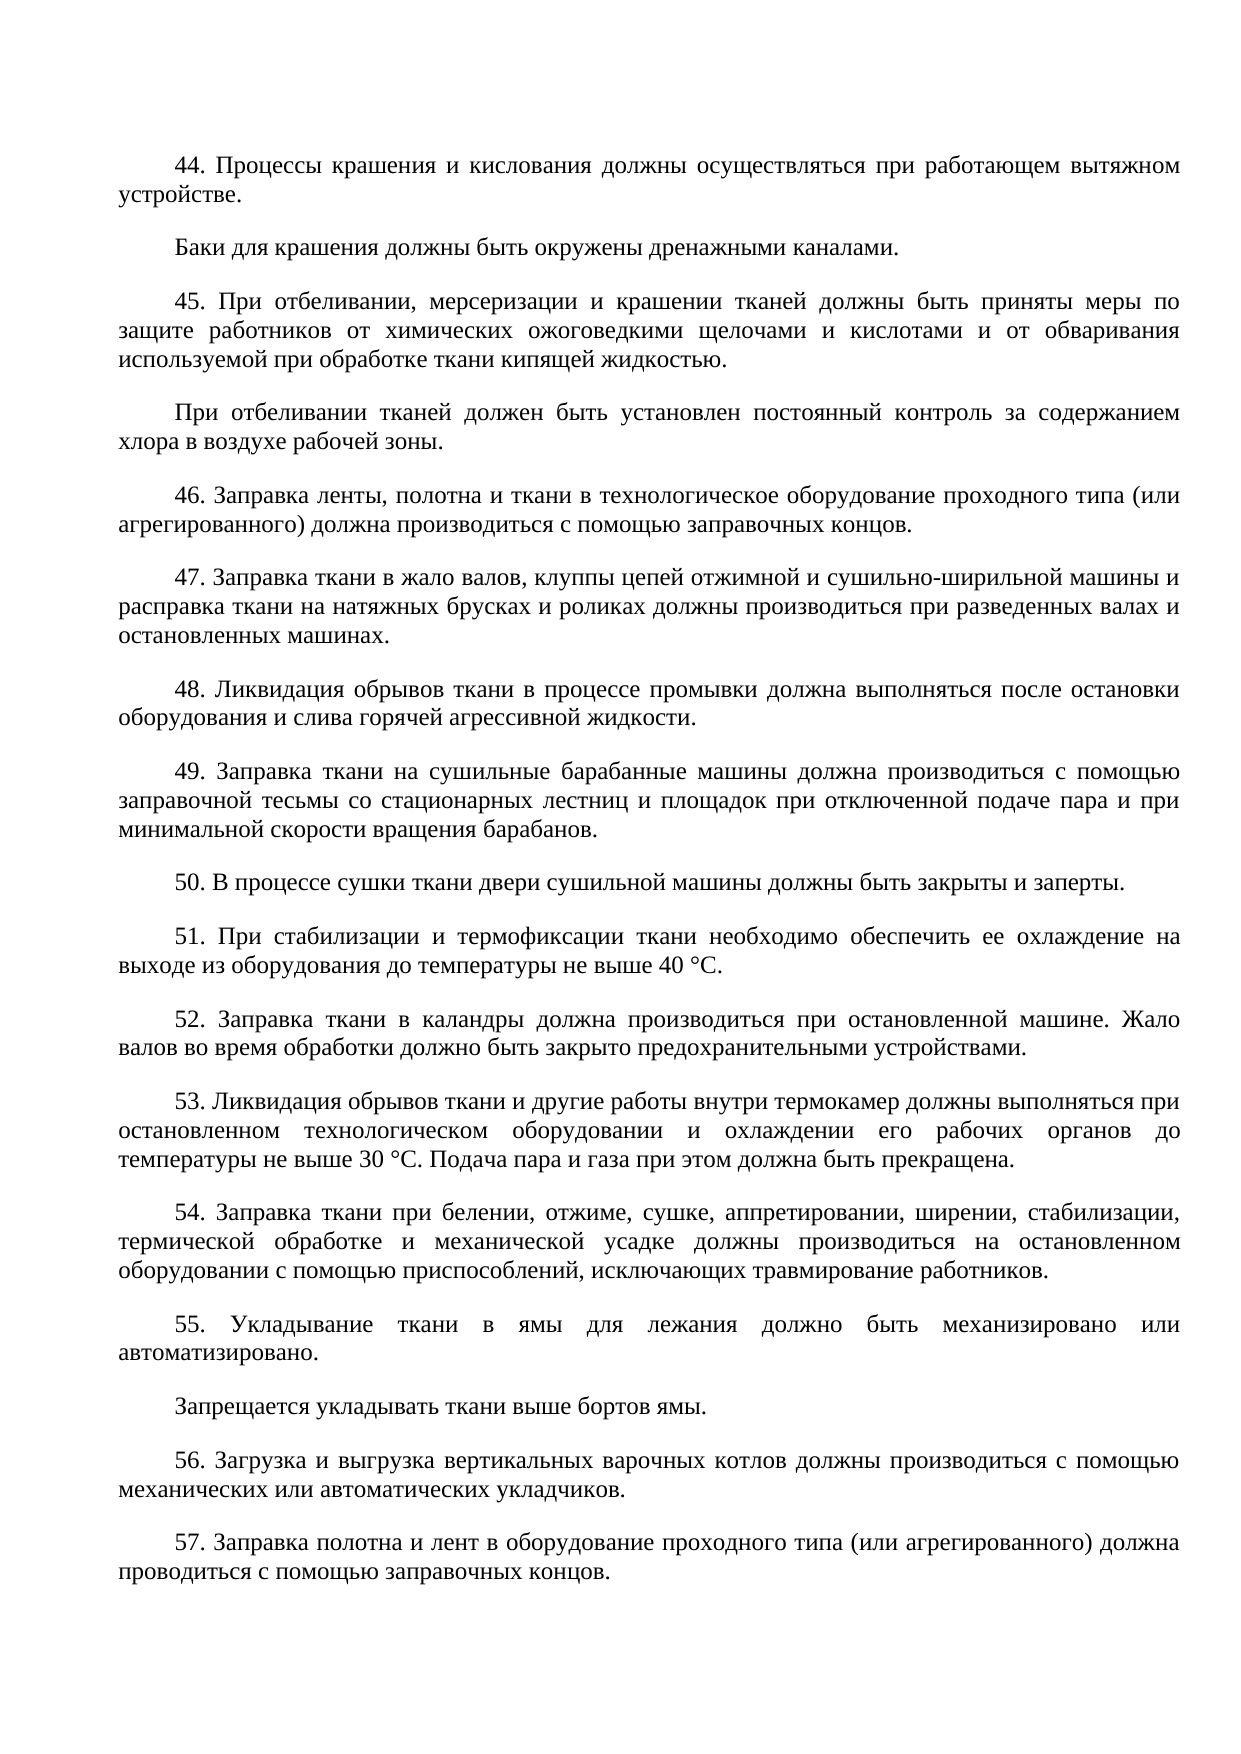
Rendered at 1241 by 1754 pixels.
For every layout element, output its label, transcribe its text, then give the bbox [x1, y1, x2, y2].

text 44. Процессы крашения и кислования должны осуществляться при работающем вытяжном устройстве. [118, 150, 1181, 207]
text Запрещается укладывать ткани выше бортов ямы. [118, 1391, 1181, 1420]
text 50. В процессе сушки ткани двери сушильной машины должны быть закрыты и заперты. [118, 867, 1181, 896]
text 53. Ликвидация обрывов ткани и другие работы внутри термокамер должны выполняться при остановленном технологическом оборудовании и охлаждении его рабочих органов до температуры не выше 30 °C. Подача пара и газа при этом должна быть прекращена. [118, 1086, 1181, 1172]
text При отбеливании тканей должен быть установлен постоянный контроль за содержанием хлора в воздухе рабочей зоны. [118, 397, 1181, 455]
text 56. Загрузка и выгрузка вертикальных варочных котлов должны производиться с помощью механических или автоматических укладчиков. [118, 1445, 1181, 1502]
text Баки для крашения должны быть окружены дренажными каналами. [118, 232, 1181, 261]
text 51. При стабилизации и термофиксации ткани необходимо обеспечить ее охлаждение на выходе из оборудования до температуры не выше 40 °C. [118, 921, 1181, 979]
text 54. Заправка ткани при белении, отжиме, сушке, аппретировании, ширении, стабилизации, термической обработке и механической усадке должны производиться на остановленном оборудовании с помощью приспособлений, исключающих травмирование работников. [118, 1197, 1181, 1284]
text 45. При отбеливании, мерсеризации и крашении тканей должны быть приняты меры по защите работников от химических ожоговедкими щелочами и кислотами и от обваривания используемой при обработке ткани кипящей жидкостью. [118, 286, 1181, 372]
text 55. Укладывание ткани в ямы для лежания должно быть механизировано или автоматизировано. [118, 1309, 1181, 1366]
text 57. Заправка полотна и лент в оборудование проходного типа (или агрегированного) должна проводиться с помощью заправочных концов. [118, 1527, 1181, 1585]
text 46. Заправка ленты, полотна и ткани в технологическое оборудование проходного типа (или агрегированного) должна производиться с помощью заправочных концов. [118, 480, 1181, 537]
text 48. Ликвидация обрывов ткани в процессе промывки должна выполняться после остановки оборудования и слива горячей агрессивной жидкости. [118, 674, 1181, 731]
text 52. Заправка ткани в каландры должна производиться при остановленной машине. Жало валов во время обработки должно быть закрыто предохранительными устройствами. [118, 1004, 1181, 1061]
text 49. Заправка ткани на сушильные барабанные машины должна производиться с помощью заправочной тесьмы со стационарных лестниц и площадок при отключенной подаче пара и при минимальной скорости вращения барабанов. [118, 756, 1181, 842]
text 47. Заправка ткани в жало валов, клуппы цепей отжимной и сушильно-ширильной машины и расправка ткани на натяжных брусках и роликах должны производиться при разведенных валах и остановленных машинах. [118, 562, 1181, 649]
